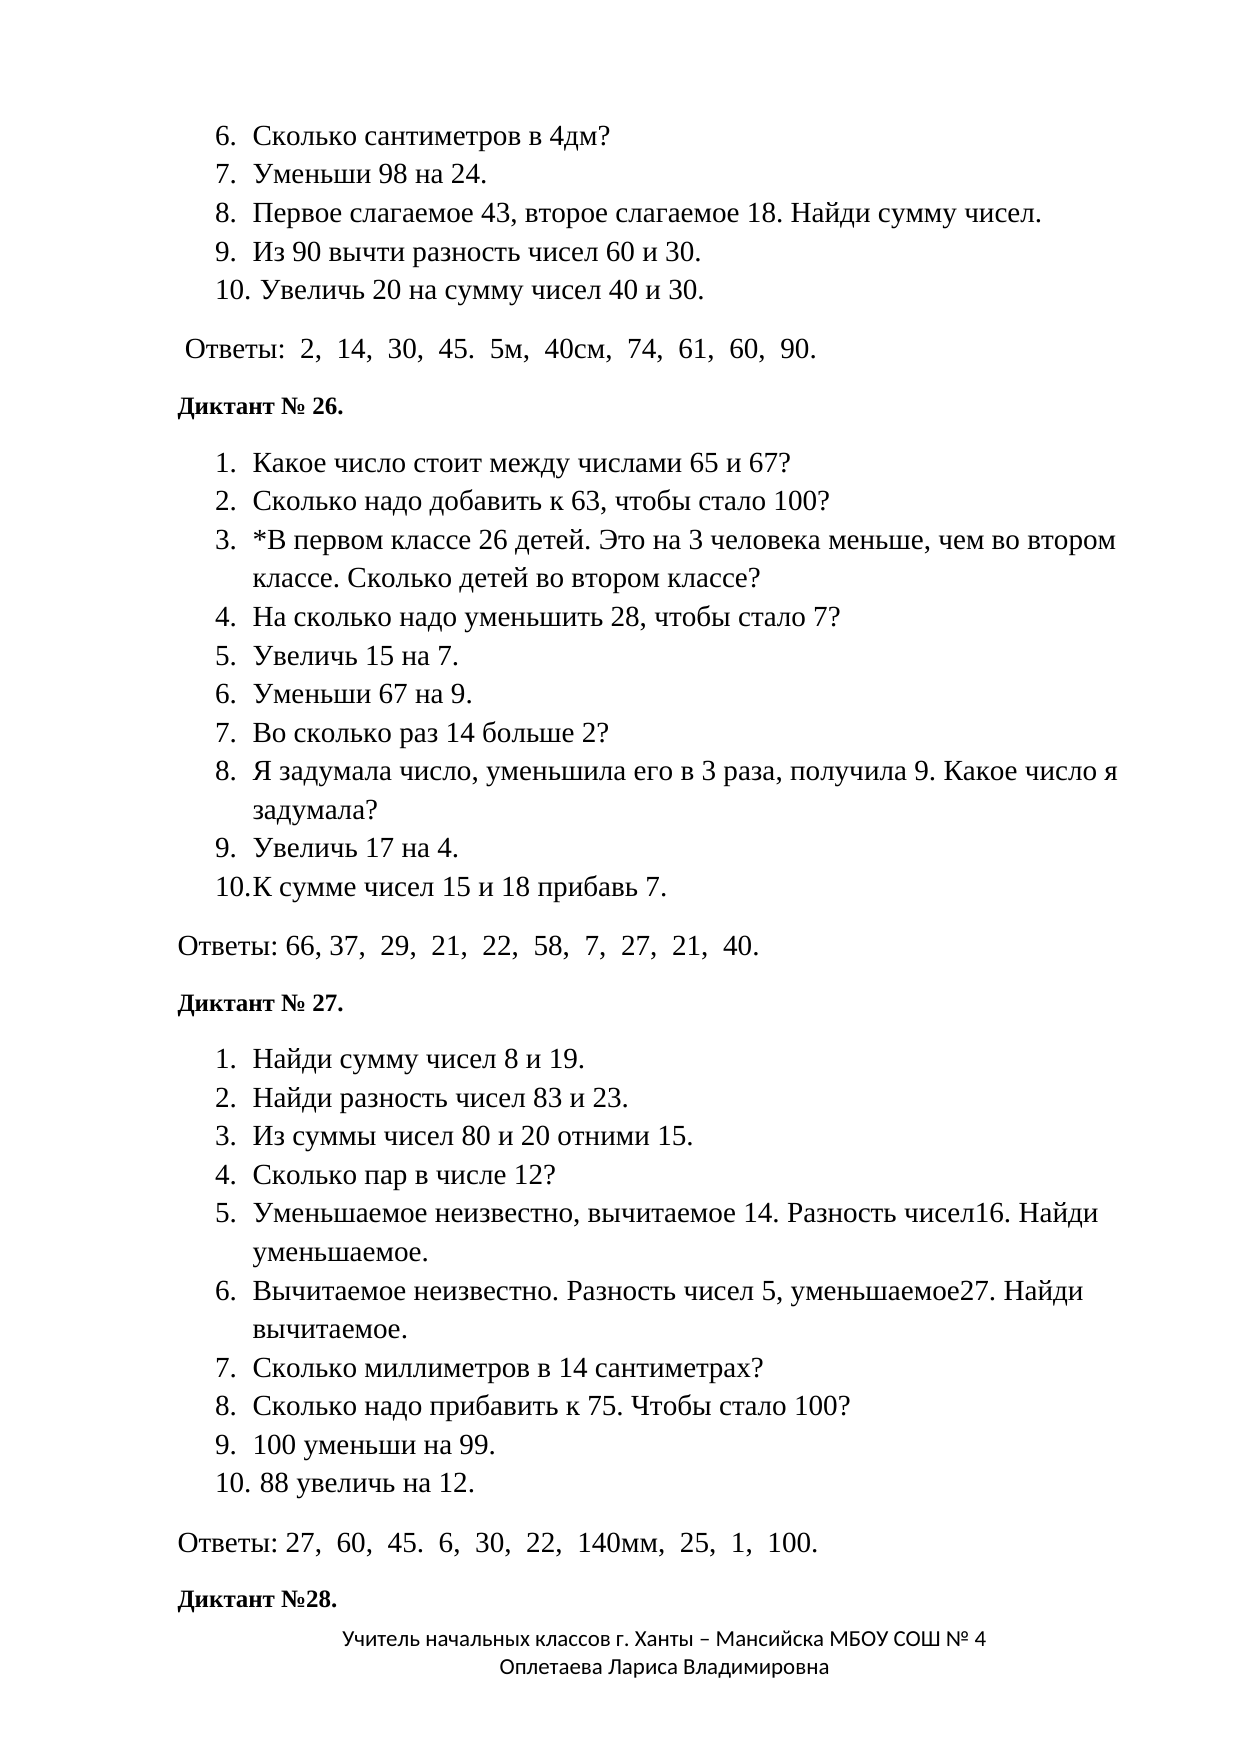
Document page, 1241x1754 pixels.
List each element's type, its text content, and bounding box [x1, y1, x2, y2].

list *В первом классе 26 детей. Это на 3 человека меньше, чем во втором классе. Сколько детей во втором классе? [215, 522, 1152, 594]
list Найди разность чисел 83 и 23. [215, 1080, 1152, 1113]
text Диктант № 26. [177, 391, 1152, 420]
list 88 увеличь на 12. [215, 1465, 1152, 1499]
list Увеличь 17 на 4. [215, 830, 1152, 864]
list К сумме чисел 15 и 18 прибавь 7. [215, 869, 1152, 902]
text Ответы: 66, 37, 29, 21, 22, 58, 7, 27, 21, 40. [177, 928, 1152, 962]
list Из 90 вычти разность чисел 60 и 30. [215, 234, 1152, 267]
list Уменьшаемое неизвестно, вычитаемое 14. Разность чисел16. Найди уменьшаемое. [215, 1196, 1152, 1268]
text Ответы: 27, 60, 45. 6, 30, 22, 140мм, 25, 1, 100. [177, 1525, 1152, 1558]
list Уменьши 67 на 9. [215, 676, 1152, 710]
list На сколько надо уменьшить 28, чтобы стало 7? [215, 599, 1152, 633]
list Увеличь 15 на 7. [215, 638, 1152, 671]
text Диктант № 27. [177, 988, 1152, 1016]
list Найди сумму чисел 8 и 19. [215, 1041, 1152, 1075]
list Сколько надо добавить к 63, чтобы стало 100? [215, 483, 1152, 517]
list Я задумала число, уменьшила его в 3 раза, получила 9. Какое число я задумала? [215, 753, 1152, 825]
list Сколько миллиметров в 14 сантиметрах? [215, 1350, 1152, 1383]
list Сколько надо прибавить к 75. Чтобы стало 100? [215, 1388, 1152, 1422]
list Сколько сантиметров в 4дм? [215, 118, 1152, 152]
list Первое слагаемое 43, второе слагаемое 18. Найди сумму чисел. [215, 195, 1152, 229]
list 100 уменьши на 99. [215, 1427, 1152, 1460]
list Уменьши 98 на 24. [215, 157, 1152, 190]
text Диктант №28. [177, 1584, 1152, 1613]
list Во сколько раз 14 больше 2? [215, 715, 1152, 748]
list Сколько пар в числе 12? [215, 1157, 1152, 1191]
text Ответы: 2, 14, 30, 45. 5м, 40см, 74, 61, 60, 90. [177, 332, 1152, 365]
list Какое число стоит между числами 65 и 67? [215, 445, 1152, 478]
list Из суммы чисел 80 и 20 отними 15. [215, 1118, 1152, 1152]
list Вычитаемое неизвестно. Разность чисел 5, уменьшаемое27. Найди вычитаемое. [215, 1273, 1152, 1345]
list Увеличь 20 на сумму чисел 40 и 30. [215, 272, 1152, 306]
